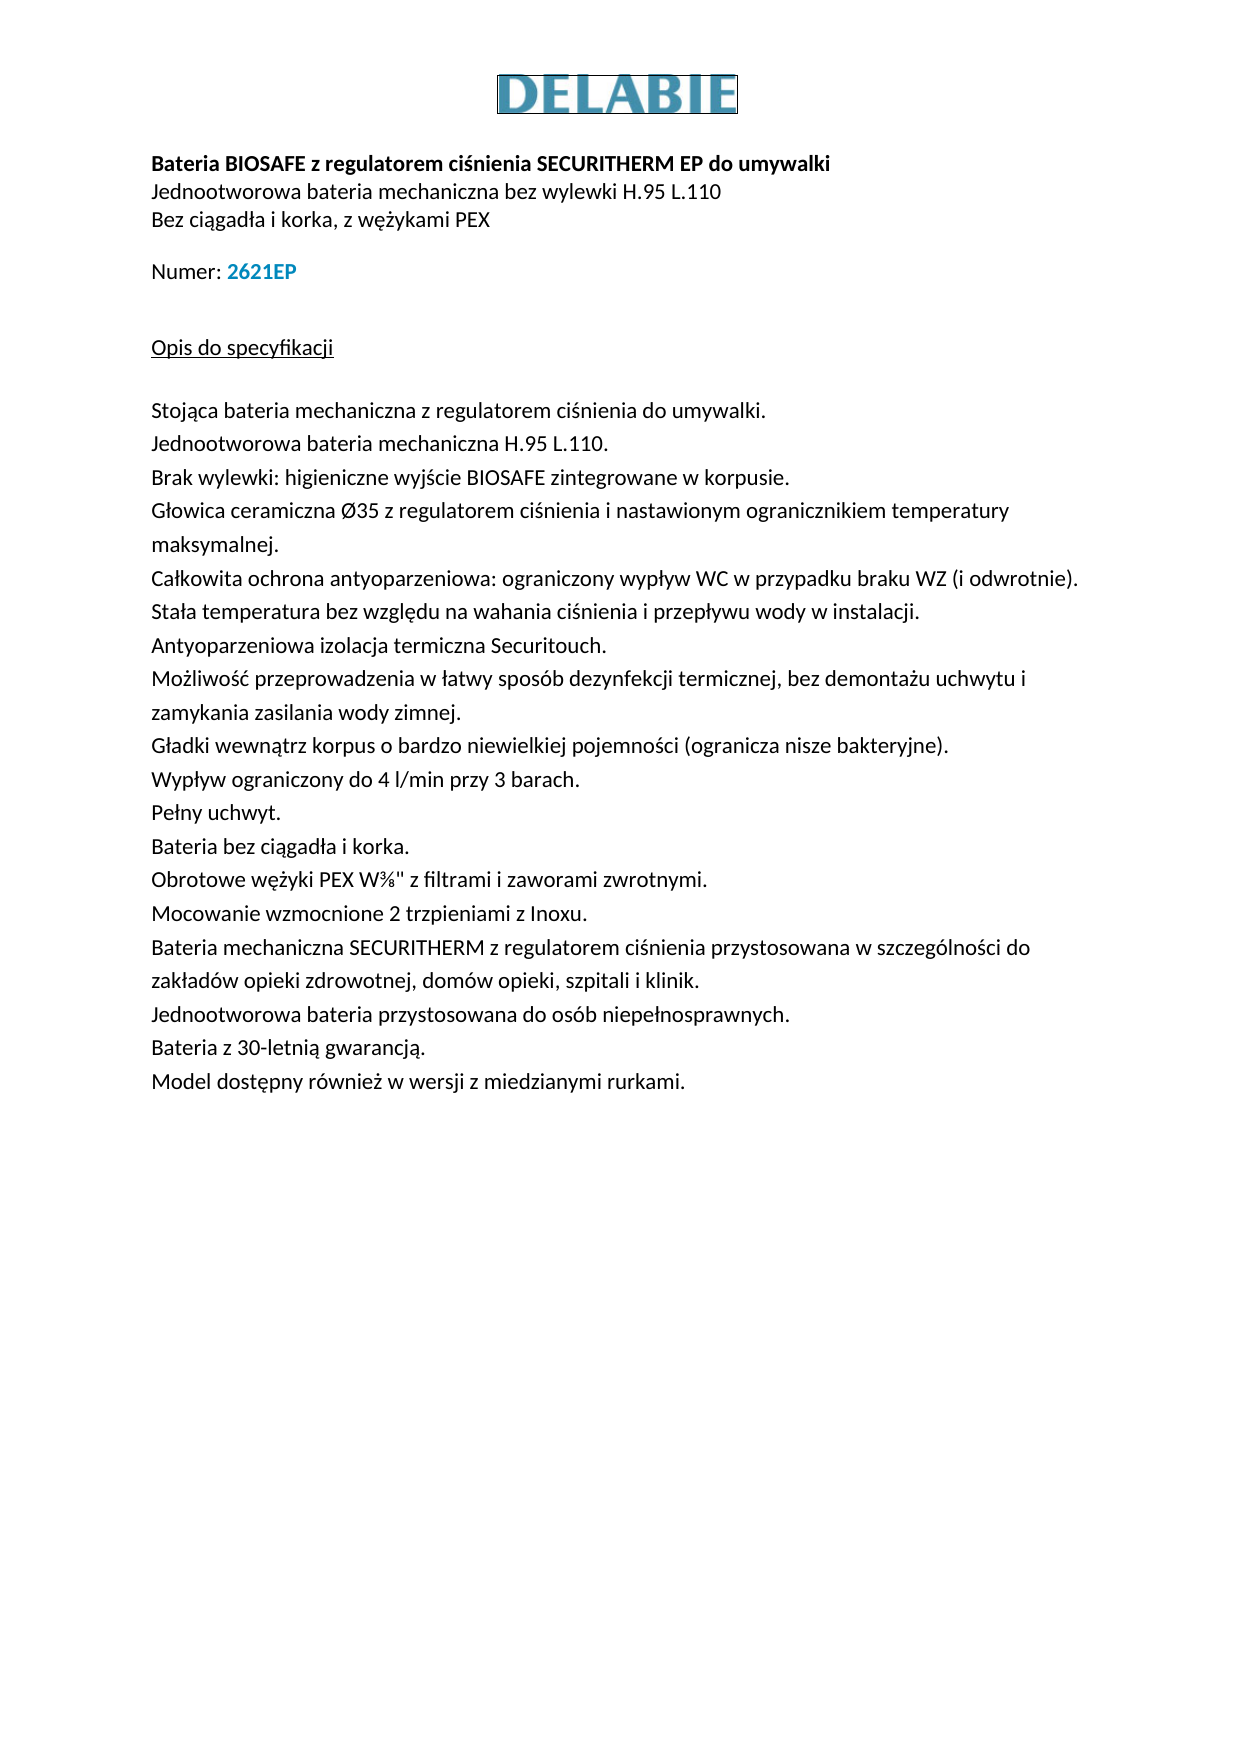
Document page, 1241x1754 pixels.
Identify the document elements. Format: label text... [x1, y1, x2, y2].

text Jednootworowa bateria przystosowana do osób niepełnosprawnych. [151, 1000, 1084, 1028]
text Całkowita ochrona antyoparzeniowa: ograniczony wypływ WC w przypadku braku WZ (i odwrotnie). [151, 564, 1084, 592]
text Jednootworowa bateria mechaniczna H.95 L.110. [151, 429, 1084, 458]
text Antyoparzeniowa izolacja termiczna Securitouch. [151, 631, 1084, 659]
text Numer: 2621EP [151, 257, 1084, 285]
text Gładki wewnątrz korpus o bardzo niewielkiej pojemności (ogranicza nisze bakteryjne). [151, 731, 1084, 759]
text Brak wylewki: higieniczne wyjście BIOSAFE zintegrowane w korpusie. [151, 463, 1084, 491]
text Bateria z 30-letnią gwarancją. [151, 1033, 1084, 1061]
text Możliwość przeprowadzenia w łatwy sposób dezynfekcji termicznej, bez demontażu uchwytu i zamykania zasilania wody zimnej. [151, 664, 1084, 726]
text Model dostępny również w wersji z miedzianymi rurkami. [151, 1067, 1084, 1095]
text Bez ciągadła i korka, z wężykami PEX [151, 205, 1084, 233]
text Bateria mechaniczna SECURITHERM z regulatorem ciśnienia przystosowana w szczególności do zakładów opieki zdrowotnej, domów opieki, szpitali i klinik. [151, 933, 1084, 994]
text Stojąca bateria mechaniczna z regulatorem ciśnienia do umywalki. [151, 396, 1084, 424]
text Stała temperatura bez względu na wahania ciśnienia i przepływu wody w instalacji. [151, 597, 1084, 625]
text Jednootworowa bateria mechaniczna bez wylewki H.95 L.110 [151, 177, 1084, 205]
text Opis do specyfikacji [151, 333, 1084, 361]
text Wypływ ograniczony do 4 l/min przy 3 barach. [151, 765, 1084, 793]
text Głowica ceramiczna Ø35 z regulatorem ciśnienia i nastawionym ogranicznikiem temperatury maksymalnej. [151, 497, 1084, 558]
text Mocowanie wzmocnione 2 trzpieniami z Inoxu. [151, 899, 1084, 927]
text Bateria bez ciągadła i korka. [151, 832, 1084, 860]
text Pełny uchwyt. [151, 798, 1084, 827]
text Bateria BIOSAFE z regulatorem ciśnienia SECURITHERM EP do umywalki [151, 149, 1084, 177]
picture [498, 76, 737, 113]
text Obrotowe wężyki PEX W⅜" z filtrami i zaworami zwrotnymi. [151, 866, 1084, 894]
